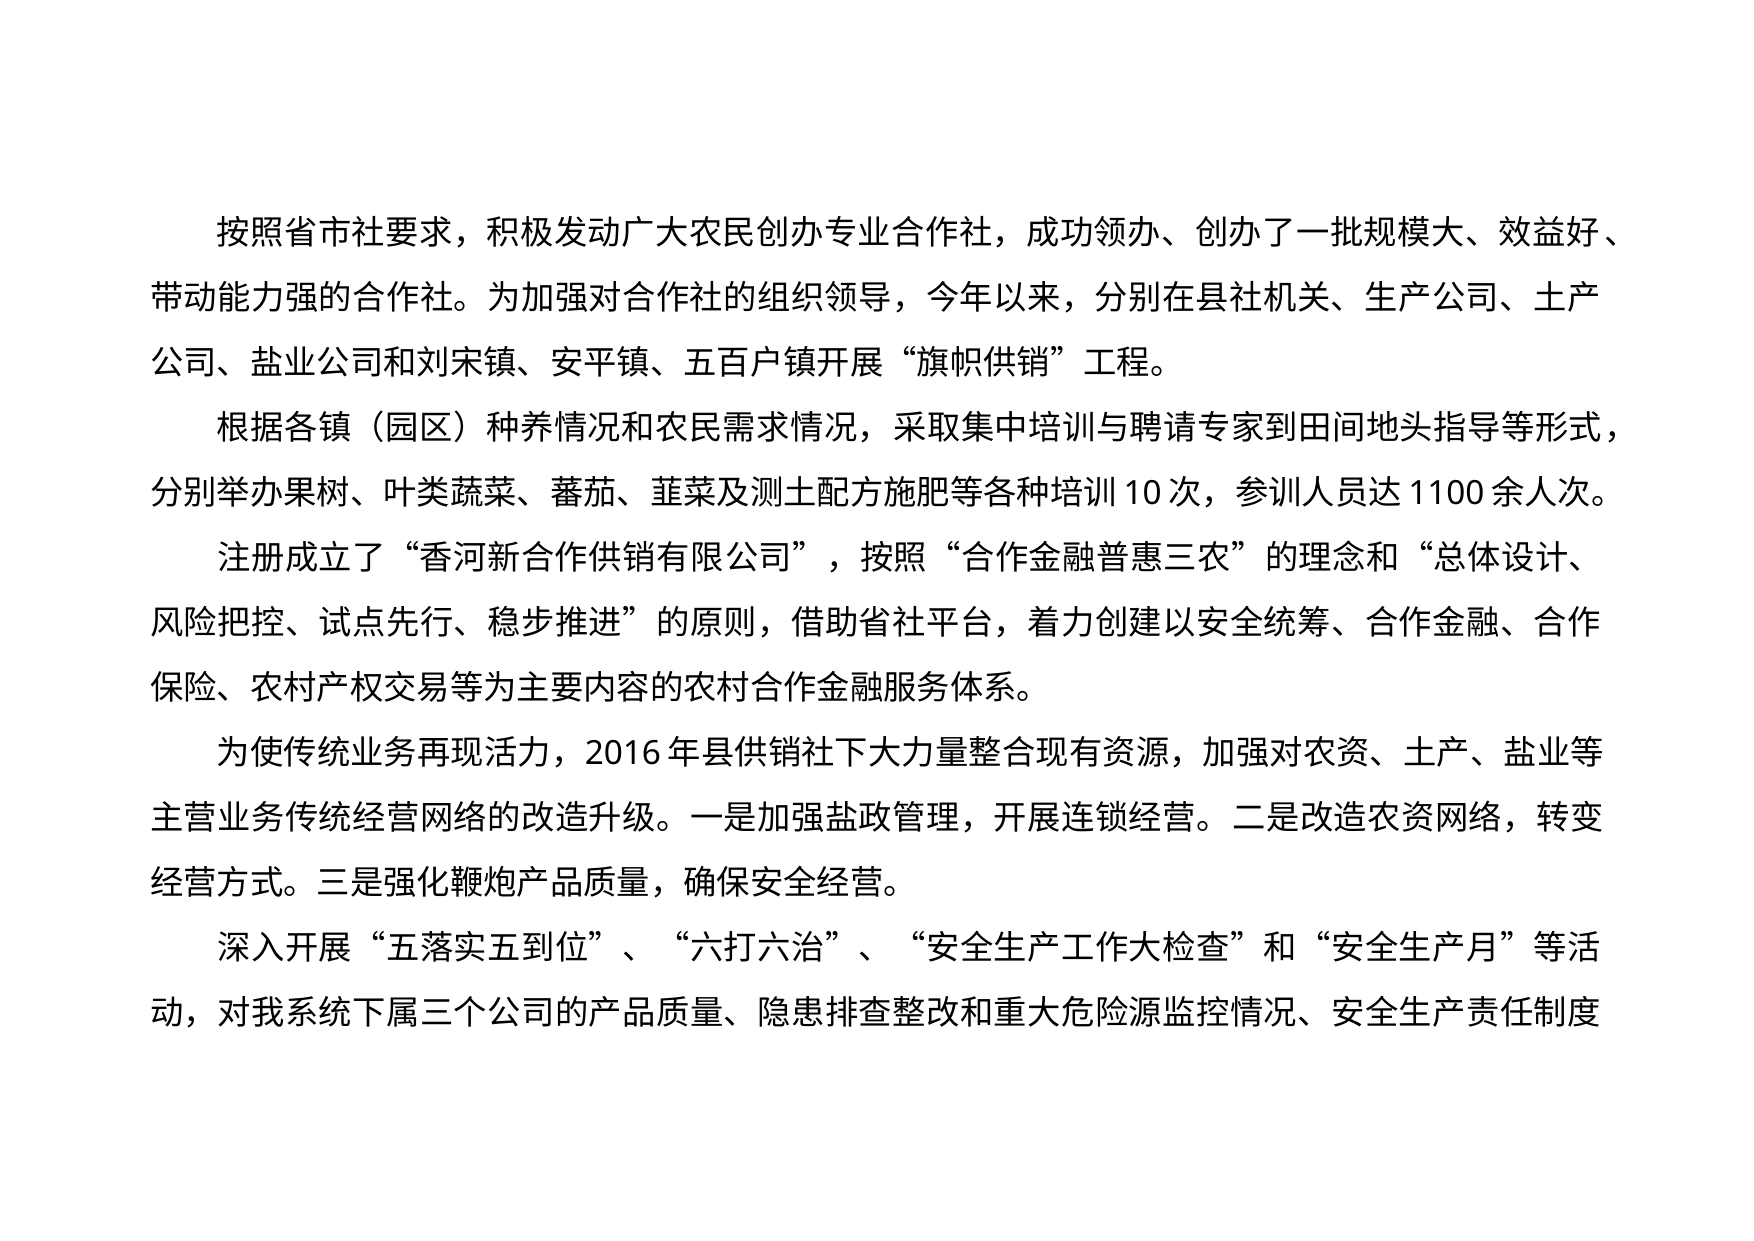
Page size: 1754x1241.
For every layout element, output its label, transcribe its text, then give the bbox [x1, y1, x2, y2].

text 为使传统业务再现活力，2016年县供销社下大力量整合现有资源，加强对农资、土产、盐业等主营业务传统经营网络的改造升级。一是加强盐政管理，开展连锁经营。二是改造农资网络，转变经营方式。三是强化鞭炮产品质量，确保安全经营。 [150, 718, 1604, 913]
text 注册成立了“香河新合作供销有限公司”，按照“合作金融普惠三农”的理念和“总体设计、风险把控、试点先行、稳步推进”的原则，借助省社平台，着力创建以安全统筹、合作金融、合作保险、农村产权交易等为主要内容的农村合作金融服务体系。 [150, 523, 1604, 718]
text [150, 913, 1604, 1043]
text 按照省市社要求，积极发动广大农民创办专业合作社，成功领办、创办了一批规模大、效益好、带动能力强的合作社。为加强对合作社的组织领导，今年以来，分别在县社机关、生产公司、土产公司、盐业公司和刘宋镇、安平镇、五百户镇开展“旗帜供销”工程。 [150, 198, 1604, 393]
text 根据各镇（园区）种养情况和农民需求情况，采取集中培训与聘请专家到田间地头指导等形式，分别举办果树、叶类蔬菜、蕃茄、韮菜及测土配方施肥等各种培训10次，参训人员达1100余人次。 [150, 393, 1604, 523]
